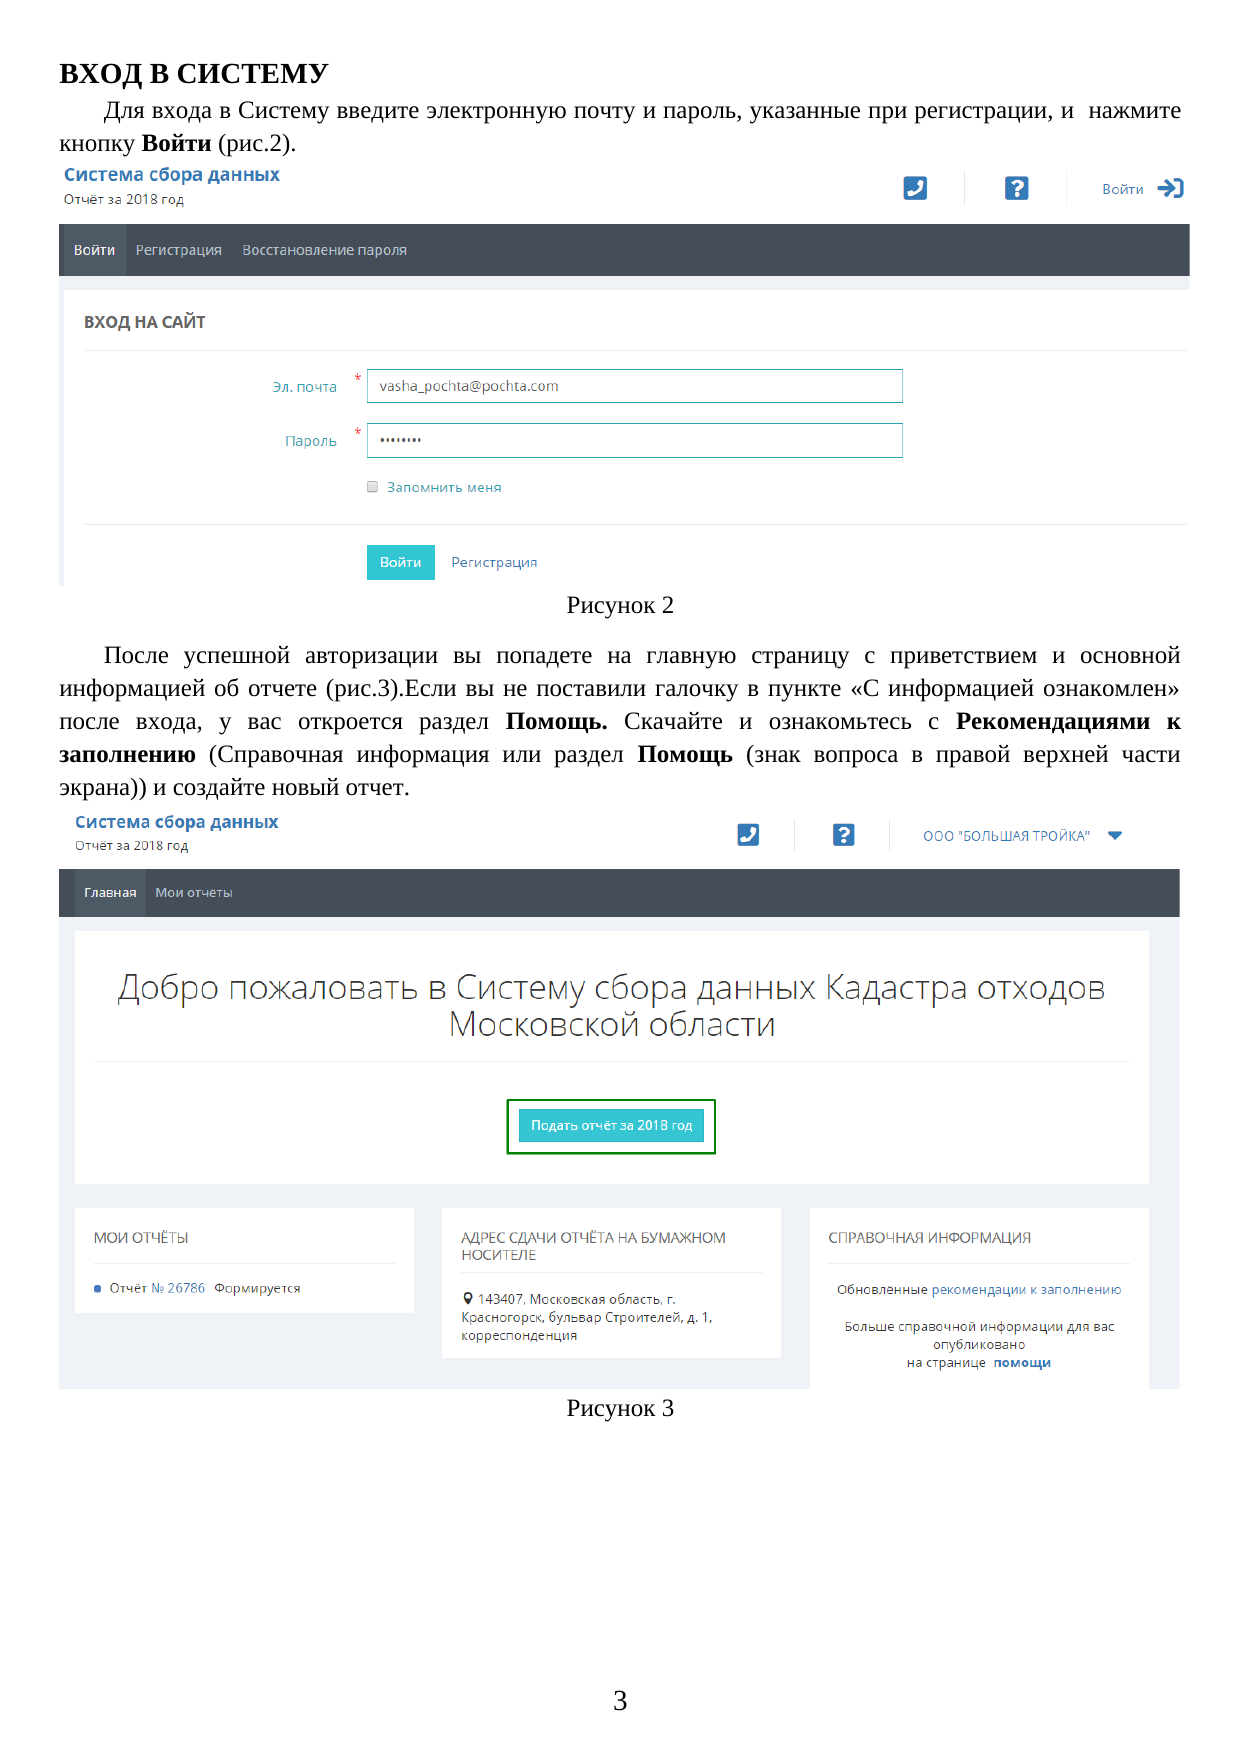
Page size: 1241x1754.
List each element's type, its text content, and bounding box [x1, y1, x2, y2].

text ВХОД В СИСТЕМУ [59, 56, 1181, 90]
picture [59, 161, 1190, 586]
text После успешной авторизации вы попадете на главную страницу с приветствием и основной информацией об отчете (рис.3).Если вы не поставили галочку в пункте «С информацией ознакомлен» после входа, у вас откроется раздел Помощь. Скачайте и ознакомьтесь с Рекомендациями к заполнению (Справочная информация или раздел Помощь (знак вопроса в правой верхней части экрана)) и создайте новый отчет. [59, 640, 1181, 801]
picture [59, 805, 1180, 1389]
text Рисунок 3 [59, 1393, 1181, 1422]
text Рисунок 2 [59, 591, 1181, 619]
text Для входа в Систему введите электронную почту и пароль, указанные при регистрации, и нажмите кнопку Войти (рис.2). [59, 95, 1181, 157]
